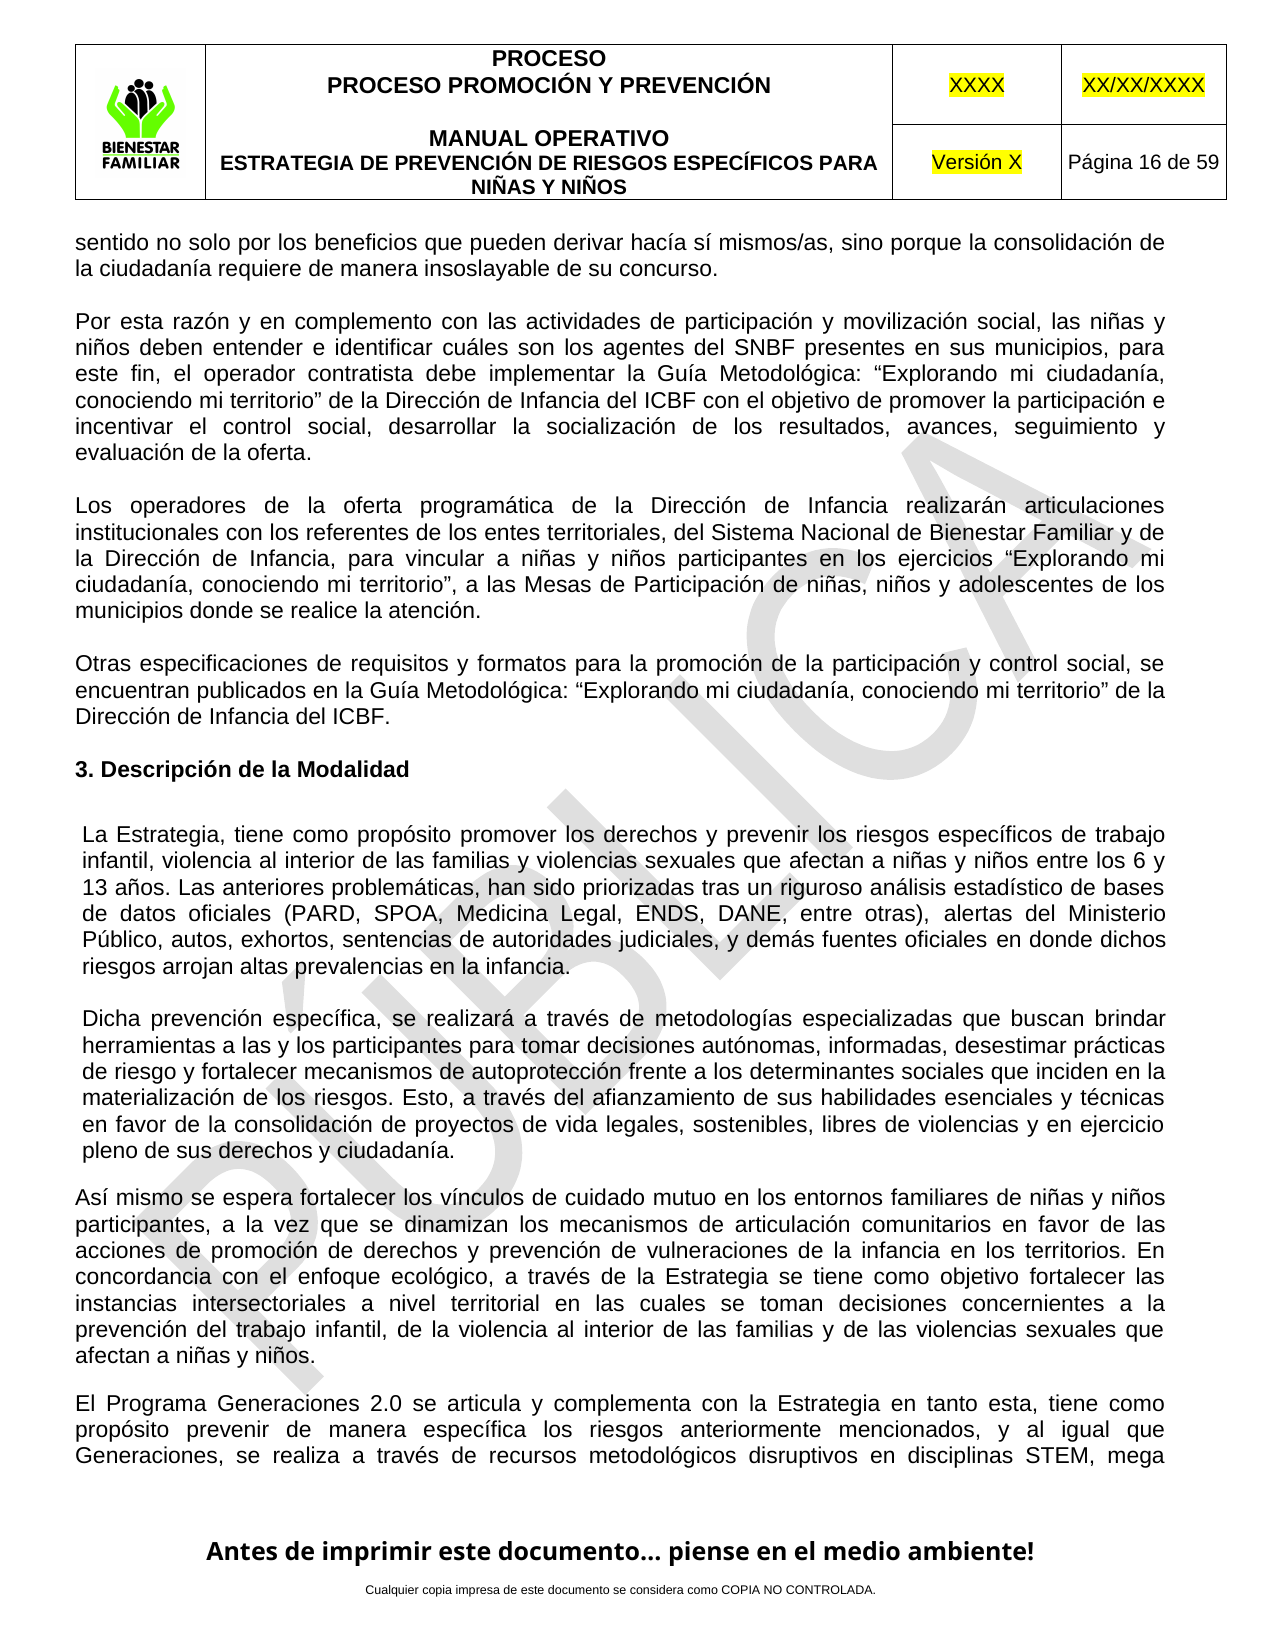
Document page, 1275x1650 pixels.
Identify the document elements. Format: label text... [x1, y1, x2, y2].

subtitle 3. Descripción de la Modalidad [75, 756, 1166, 782]
picture [95, 68, 187, 178]
text Dicha prevención específica, se realizará a través de metodologías especializadas que buscan brindar herramientas a las y los participantes para tomar decisiones autónomas, informadas, desestimar prácticas de riesgo y fortalecer mecanismos de autoprotección frente a los determinantes sociales que inciden en la materialización de los riesgos. Esto, a través del afianzamiento de sus habilidades esenciales y técnicas en favor de la consolidación de proyectos de vida legales, sostenibles, libres de violencias y en ejercicio pleno de sus derechos y ciudadanía. [82, 1005, 1166, 1163]
text La Estrategia, tiene como propósito promover los derechos y prevenir los riesgos específicos de trabajo infantil, violencia al interior de las familias y violencias sexuales que afectan a niñas y niños entre los 6 y 13 años. Las anteriores problemáticas, han sido priorizadas tras un riguroso análisis estadístico de bases de datos oficiales (PARD, SPOA, Medicina Legal, ENDS, DANE, entre otras), alertas del Ministerio Público, autos, exhortos, sentencias de autoridades judiciales, y demás fuentes oficiales en donde dichos riesgos arrojan altas prevalencias en la infancia. [82, 821, 1166, 979]
text Por esta razón y en complemento con las actividades de participación y movilización social, las niñas y niños deben entender e identificar cuáles son los agentes del SNBF presentes en sus municipios, para este fin, el operador contratista debe implementar la Guía Metodológica: “Explorando mi ciudadanía, conociendo mi territorio” de la Dirección de Infancia del ICBF con el objetivo de promover la participación e incentivar el control social, desarrollar la socialización de los resultados, avances, seguimiento y evaluación de la oferta. [75, 308, 1166, 466]
text Otras especificaciones de requisitos y formatos para la promoción de la participación y control social, se encuentran publicados en la Guía Metodológica: “Explorando mi ciudadanía, conociendo mi territorio” de la Dirección de Infancia del ICBF. [75, 650, 1166, 729]
text Los operadores de la oferta programática de la Dirección de Infancia realizarán articulaciones institucionales con los referentes de los entes territoriales, del Sistema Nacional de Bienestar Familiar y de la Dirección de Infancia, para vincular a niñas y niños participantes en los ejercicios “Explorando mi ciudadanía, conociendo mi territorio”, a las Mesas de Participación de niñas, niños y adolescentes de los municipios donde se realice la atención. [75, 492, 1166, 624]
text Así mismo se espera fortalecer los vínculos de cuidado mutuo en los entornos familiares de niñas y niños participantes, a la vez que se dinamizan los mecanismos de articulación comunitarios en favor de las acciones de promoción de derechos y prevención de vulneraciones de la infancia en los territorios. En concordancia con el enfoque ecológico, a través de la Estrategia se tiene como objetivo fortalecer las instancias intersectoriales a nivel territorial en las cuales se toman decisiones concernientes a la prevención del trabajo infantil, de la violencia al interior de las familias y de las violencias sexuales que afectan a niñas y niños. [75, 1184, 1166, 1369]
